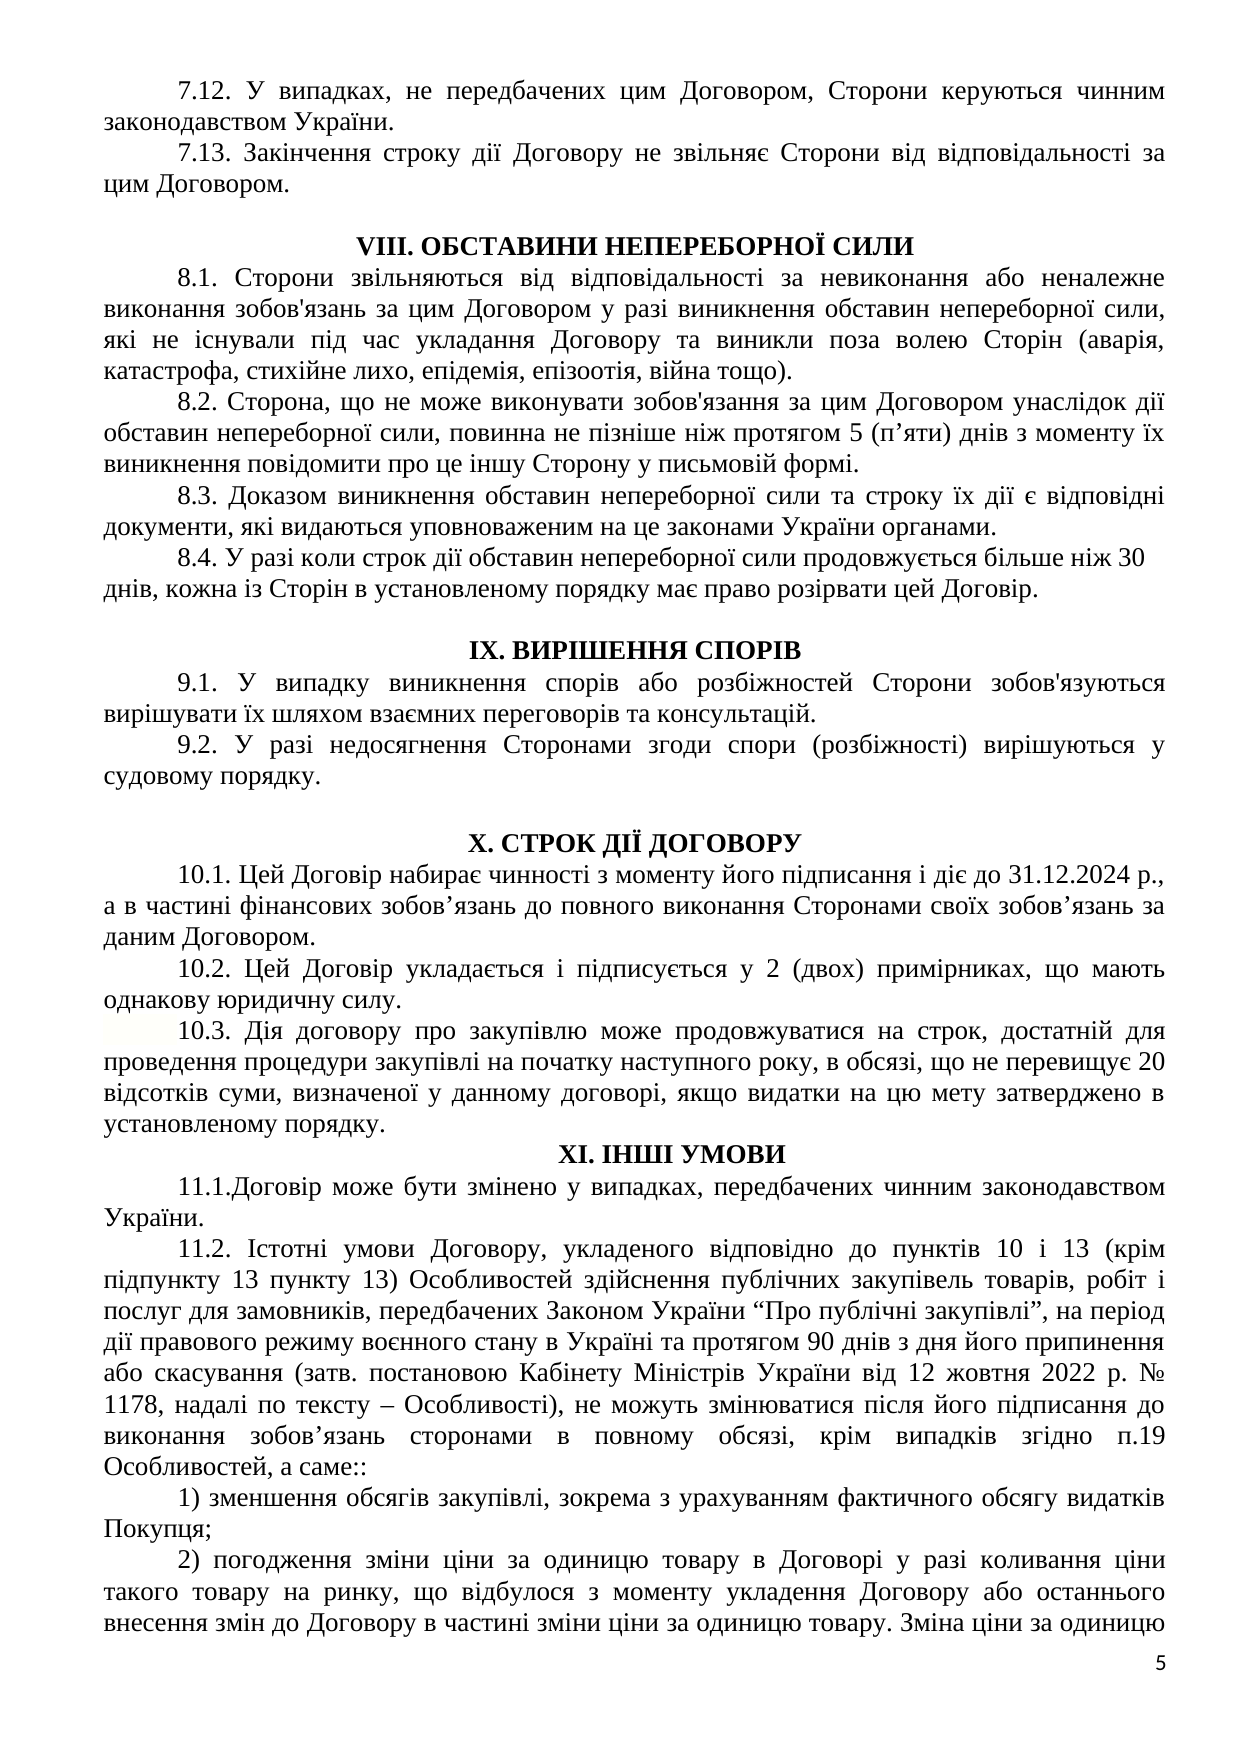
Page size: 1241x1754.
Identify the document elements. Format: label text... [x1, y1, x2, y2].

subtitle XІ. ІНШІ УМОВИ [103, 1138, 1167, 1170]
subtitle 10.2. Цей Договір укладається і підписується у 2 (двох) примірниках, що мають однакову юридичну силу. [103, 952, 1167, 1014]
text 7.12. У випадках, не передбачених цим Договором, Сторони керуються чинним законодавством України. [103, 74, 1167, 136]
text 8.1. Сторони звільняються від відповідальності за невиконання або неналежне виконання зобов'язань за цим Договором у разі виникнення обставин непереборної сили, які не існували під час укладання Договору та виникли поза волею Сторін (аварія, катастрофа, стихійне лихо, епідемія, епізоотія, війна тощо). [103, 261, 1167, 385]
text 10.1. Цей Договір набирає чинності з моменту його підписання і діє до 31.12.2024 р., а в частині фінансових зобов’язань до повного виконання Сторонами своїх зобов’язань за даним Договором. [103, 858, 1167, 952]
text 11.2. Істотні умови Договору, укладеного відповідно до пунктів 10 і 13 (крім підпункту 13 пункту 13) Особливостей здійснення публічних закупівель товарів, робіт і послуг для замовників, передбачених Законом України “Про публічні закупівлі”, на період дії правового режиму воєнного стану в Україні та протягом 90 днів з дня його припинення або скасування (затв. постановою Кабінету Міністрів України від 12 жовтня 2022 р. № 1178, надалі по тексту – Особливості), не можуть змінюватися після його підписання до виконання зобов’язань сторонами в повному обсязі, крім випадків згідно п.19 Особливостей, а саме:: [103, 1232, 1167, 1481]
subtitle 10.3. Дія договору про закупівлю може продовжуватися на строк, достатній для проведення процедури закупівлі на початку наступного року, в обсязі, що не перевищує 20 відсотків суми, визначеної у данному договорі, якщо видатки на цю мету затверджено в установленому порядку. [103, 1014, 1167, 1138]
text 9.1. У випадку виникнення спорів або розбіжностей Сторони зобов'язуються вирішувати їх шляхом взаємних переговорів та консультацій. [103, 666, 1167, 728]
text 11.1.Договір може бути змінено у випадках, передбачених чинним законодавством України. [103, 1170, 1167, 1232]
text 8.2. Сторона, що не може виконувати зобов'язання за цим Договором унаслідок дії обставин непереборної сили, повинна не пізніше ніж протягом 5 (п’яти) днів з моменту їх виникнення повідомити про це іншу Сторону у письмовій формі. [103, 385, 1167, 479]
text 7.13. Закінчення строку дії Договору не звільняє Сторони від відповідальності за цим Договором. [103, 136, 1167, 198]
text 8.3. Доказом виникнення обставин непереборної сили та строку їх дії є відповідні документи, які видаються уповноваженим на це законами України органами. [103, 479, 1167, 541]
text 8.4. У разі коли строк дії обставин непереборної сили продовжується більше ніж 30 днів, кожна із Сторін в установленому порядку має право розірвати цей Договір. [103, 541, 1167, 603]
subtitle X. СТРОК ДІЇ ДОГОВОРУ [103, 827, 1167, 858]
subtitle IX. ВИРІШЕННЯ СПОРІВ [103, 634, 1167, 666]
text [103, 1543, 1167, 1637]
text 1) зменшення обсягів закупівлі, зокрема з урахуванням фактичного обсягу видатків Покупця; [103, 1481, 1167, 1543]
subtitle 9.2. У разі недосягнення Сторонами згоди спори (розбіжності) вирішуються у судовому порядку. [103, 728, 1167, 790]
subtitle VIII. ОБСТАВИНИ НЕПЕРЕБОРНОЇ СИЛИ [103, 229, 1167, 261]
